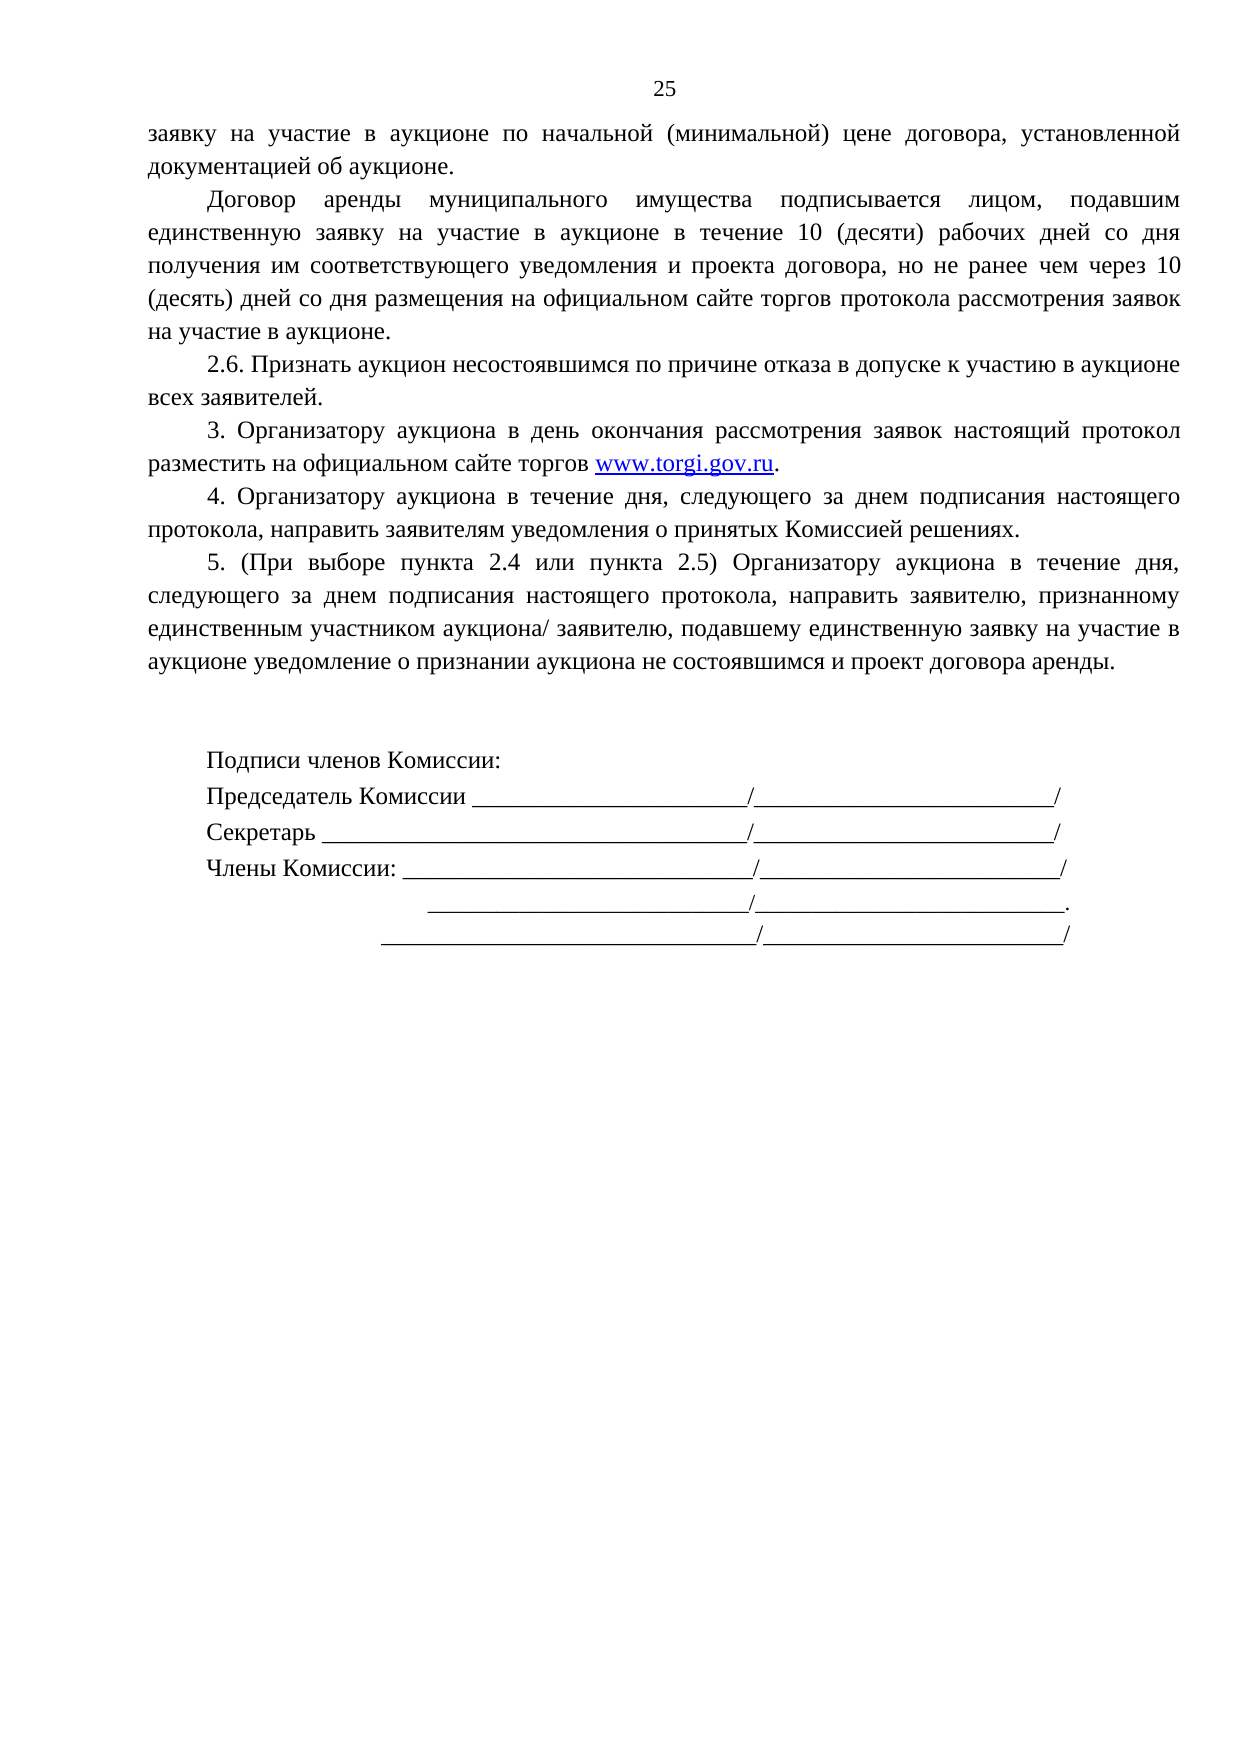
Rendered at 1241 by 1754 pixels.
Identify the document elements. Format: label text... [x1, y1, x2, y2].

text 5. (При выборе пункта 2.4 или пункта 2.5) Организатору аукциона в течение дня, следующего за днем подписания настоящего протокола, направить заявителю, признанному единственным участником аукциона/ заявителю, подавшему единственную заявку на участие в аукционе уведомление о признании аукциона не состоявшимся и проект договора аренды. [148, 547, 1181, 675]
text 2.6. Признать аукцион несостоявшимся по причине отказа в допуске к участию в аукционе всех заявителей. [148, 349, 1181, 411]
text Подписи членов Комиссии: [148, 746, 1181, 774]
text ______________________________/________________________/ [148, 919, 1181, 948]
text Секретарь __________________________________/________________________/ [148, 817, 1181, 846]
text Члены Комиссии: ____________________________/________________________/ [148, 853, 1181, 882]
text Договор аренды муниципального имущества подписывается лицом, подавшим единственную заявку на участие в аукционе в течение 10 (десяти) рабочих дней со дня получения им соответствующего уведомления и проекта договора, но не ранее чем через 10 (десять) дней со дня размещения на официальном сайте торгов протокола рассмотрения заявок на участие в аукционе. [148, 184, 1181, 345]
text 3. Организатору аукциона в день окончания рассмотрения заявок настоящий протокол разместить на официальном сайте торгов www.torgi.gov.ru. [148, 415, 1181, 477]
text Председатель Комиссии ______________________/________________________/ [148, 781, 1181, 810]
text ____________________________/___________________________. [148, 889, 1181, 916]
text 4. Организатору аукциона в течение дня, следующего за днем подписания настоящего протокола, направить заявителям уведомления о принятых Комиссией решениях. [148, 481, 1181, 543]
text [148, 118, 1181, 180]
